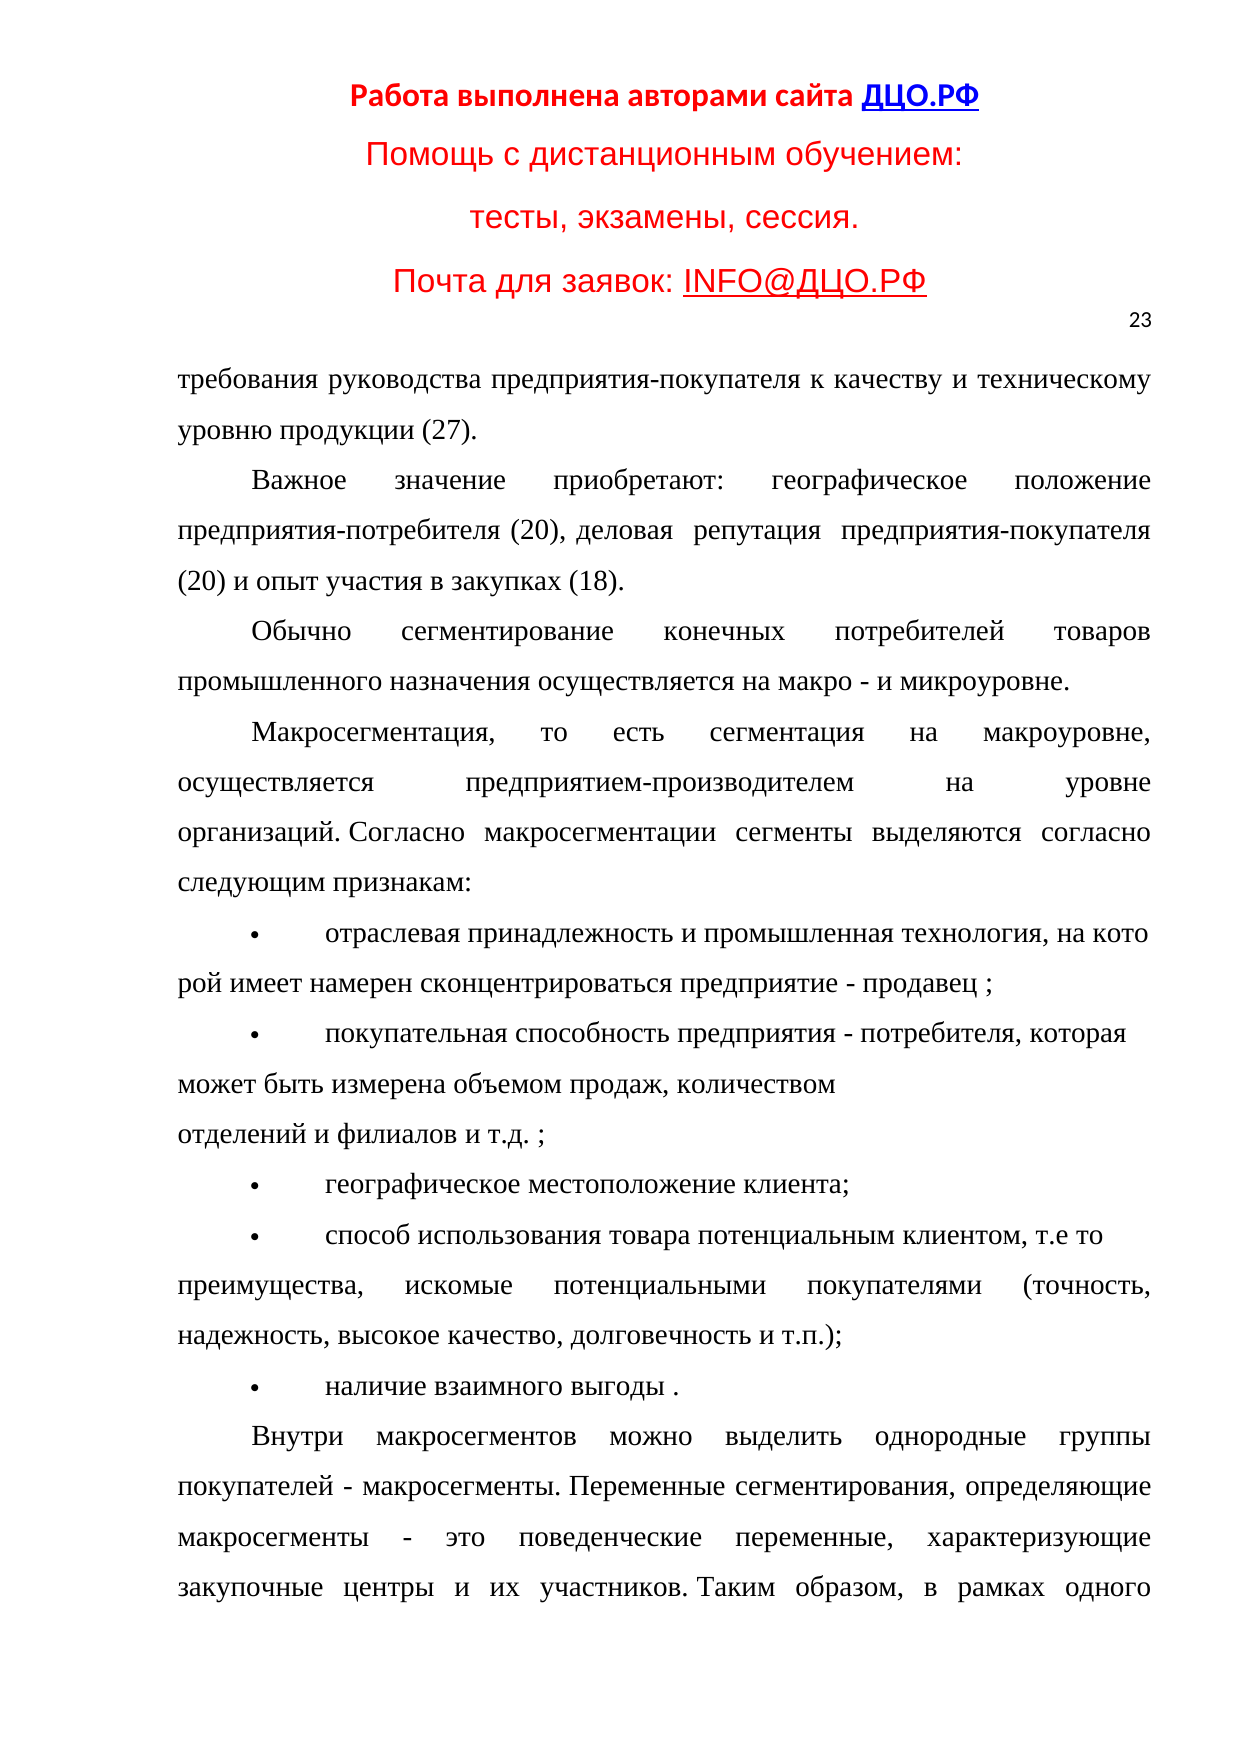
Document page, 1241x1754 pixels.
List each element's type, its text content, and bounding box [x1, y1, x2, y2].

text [177, 1418, 1152, 1602]
text Обычно сегментирование конечных потребителей товаров промышленного назначения осуществляется на макро - и микроуровне. [177, 613, 1152, 697]
list покупательная способность предприятия - потребителя, которая может быть измерена объемом продаж, количеством отделений и филиалов и т.д. ; [177, 1016, 1152, 1150]
list способ использования товара потенциальным клиентом, т.е то преимущества, искомые потенциальными покупателями (точность, надежность, высокое качество, долговечность и т.п.); [177, 1217, 1152, 1351]
list отраслевая принадлежность и промышленная технология, на которой имеет намерен сконцентрироваться предприятие - продавец ; [177, 915, 1152, 999]
text Важное значение приобретают: географическое положение предприятия-потребителя (20), деловая репутация предприятия-покупателя (20) и опыт участия в закупках (18). [177, 462, 1152, 596]
text Макросегментация, то есть сегментация на макроуровне, осуществляется предприятием-производителем на уровне организаций. Согласно макросегментации сегменты выделяются согласно следующим признакам: [177, 714, 1152, 898]
list наличие взаимного выгоды . [177, 1368, 1152, 1401]
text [177, 361, 1152, 445]
list географическое местоположение клиента; [177, 1166, 1152, 1200]
